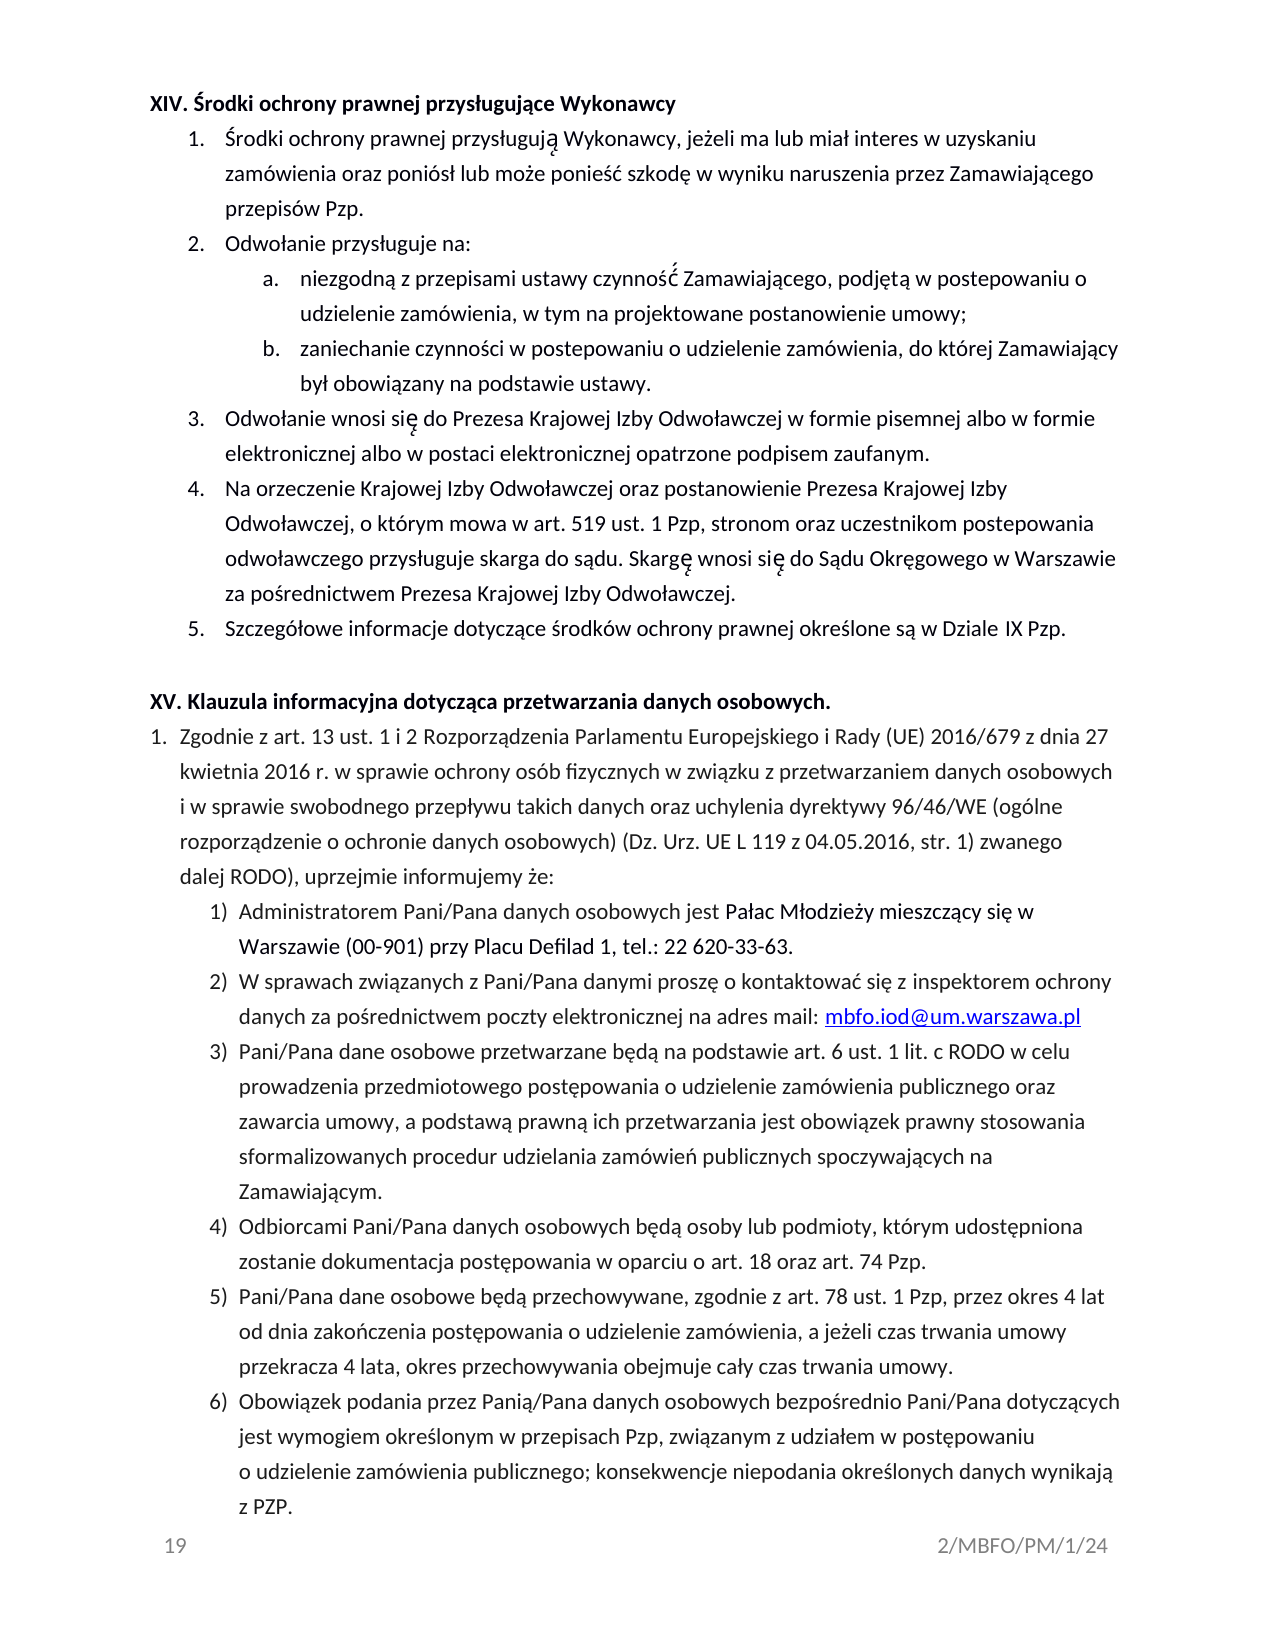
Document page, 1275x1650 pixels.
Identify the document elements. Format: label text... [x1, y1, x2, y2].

list Odbiorcami Pani/Pana danych osobowych będą osoby lub podmioty, którym udostępniona zostanie dokumentacja postępowania w oparciu o art. 18 oraz art. 74 Pzp. [209, 1212, 1121, 1275]
list zaniechanie czynności w postepowaniu o udzielenie zamówienia, do której Zamawiający był obowiązany na podstawie ustawy. [262, 334, 1121, 397]
list Administratorem Pani/Pana danych osobowych jest Pałac Młodzieży mieszczący się w Warszawie (00-901) przy Placu Defilad 1, tel.: 22 620-33-63. [209, 897, 1121, 960]
text XV. Klauzula informacyjna dotycząca przetwarzania danych osobowych. [150, 687, 1121, 715]
text XIV. Środki ochrony prawnej przysługujące Wykonawcy [150, 89, 1121, 117]
list Pani/Pana dane osobowe przetwarzane będą na podstawie art. 6 ust. 1 lit. c RODO w celu prowadzenia przedmiotowego postępowania o udzielenie zamówienia publicznego oraz zawarcia umowy, a podstawą prawną ich przetwarzania jest obowiązek prawny stosowania sformalizowanych procedur udzielania zamówień publicznych spoczywających na Zamawiającym. [209, 1037, 1121, 1205]
list Środki ochrony prawnej przysługują̨ Wykonawcy, jeżeli ma lub miał interes w uzyskaniu zamówienia oraz poniósł lub może ponieść szkodę w wyniku naruszenia przez Zamawiającego przepisów Pzp. [187, 124, 1121, 222]
list Na orzeczenie Krajowej Izby Odwoławczej oraz postanowienie Prezesa Krajowej Izby Odwoławczej, o którym mowa w art. 519 ust. 1 Pzp, stronom oraz uczestnikom postepowania odwoławczego przysługuje skarga do sądu. Skargę̨ wnosi się̨ do Sądu Okręgowego w Warszawie za pośrednictwem Prezesa Krajowej Izby Odwoławczej. [187, 474, 1121, 607]
list Obowiązek podania przez Panią/Pana danych osobowych bezpośrednio Pani/Pana dotyczących jest wymogiem określonym w przepisach Pzp, związanym z udziałem w postępowaniu o udzielenie zamówienia publicznego; konsekwencje niepodania określonych danych wynikają z PZP. [209, 1387, 1121, 1520]
list Odwołanie wnosi się̨ do Prezesa Krajowej Izby Odwoławczej w formie pisemnej albo w formie elektronicznej albo w postaci elektronicznej opatrzone podpisem zaufanym. [187, 404, 1121, 467]
list Szczegółowe informacje dotyczące środków ochrony prawnej określone są w Dziale IX Pzp. [187, 614, 1121, 642]
list Zgodnie z art. 13 ust. 1 i 2 Rozporządzenia Parlamentu Europejskiego i Rady (UE) 2016/679 z dnia 27 kwietnia 2016 r. w sprawie ochrony osób fizycznych w związku z przetwarzaniem danych osobowych i w sprawie swobodnego przepływu takich danych oraz uchylenia dyrektywy 96/46/WE (ogólne rozporządzenie o ochronie danych osobowych) (Dz. Urz. UE L 119 z 04.05.2016, str. 1) zwanego dalej RODO), uprzejmie informujemy że: [150, 722, 1121, 890]
list W sprawach związanych z Pani/Pana danymi proszę o kontaktować się z inspektorem ochrony danych za pośrednictwem poczty elektronicznej na adres mail: mbfo.iod@um.warszawa.pl [209, 967, 1121, 1030]
list niezgodną z przepisami ustawy czynność́ Zamawiającego, podjętą w postepowaniu o udzielenie zamówienia, w tym na projektowane postanowienie umowy; [262, 264, 1121, 327]
list Odwołanie przysługuje na: [187, 229, 1121, 257]
list Pani/Pana dane osobowe będą przechowywane, zgodnie z art. 78 ust. 1 Pzp, przez okres 4 lat od dnia zakończenia postępowania o udzielenie zamówienia, a jeżeli czas trwania umowy przekracza 4 lata, okres przechowywania obejmuje cały czas trwania umowy. [209, 1282, 1121, 1380]
